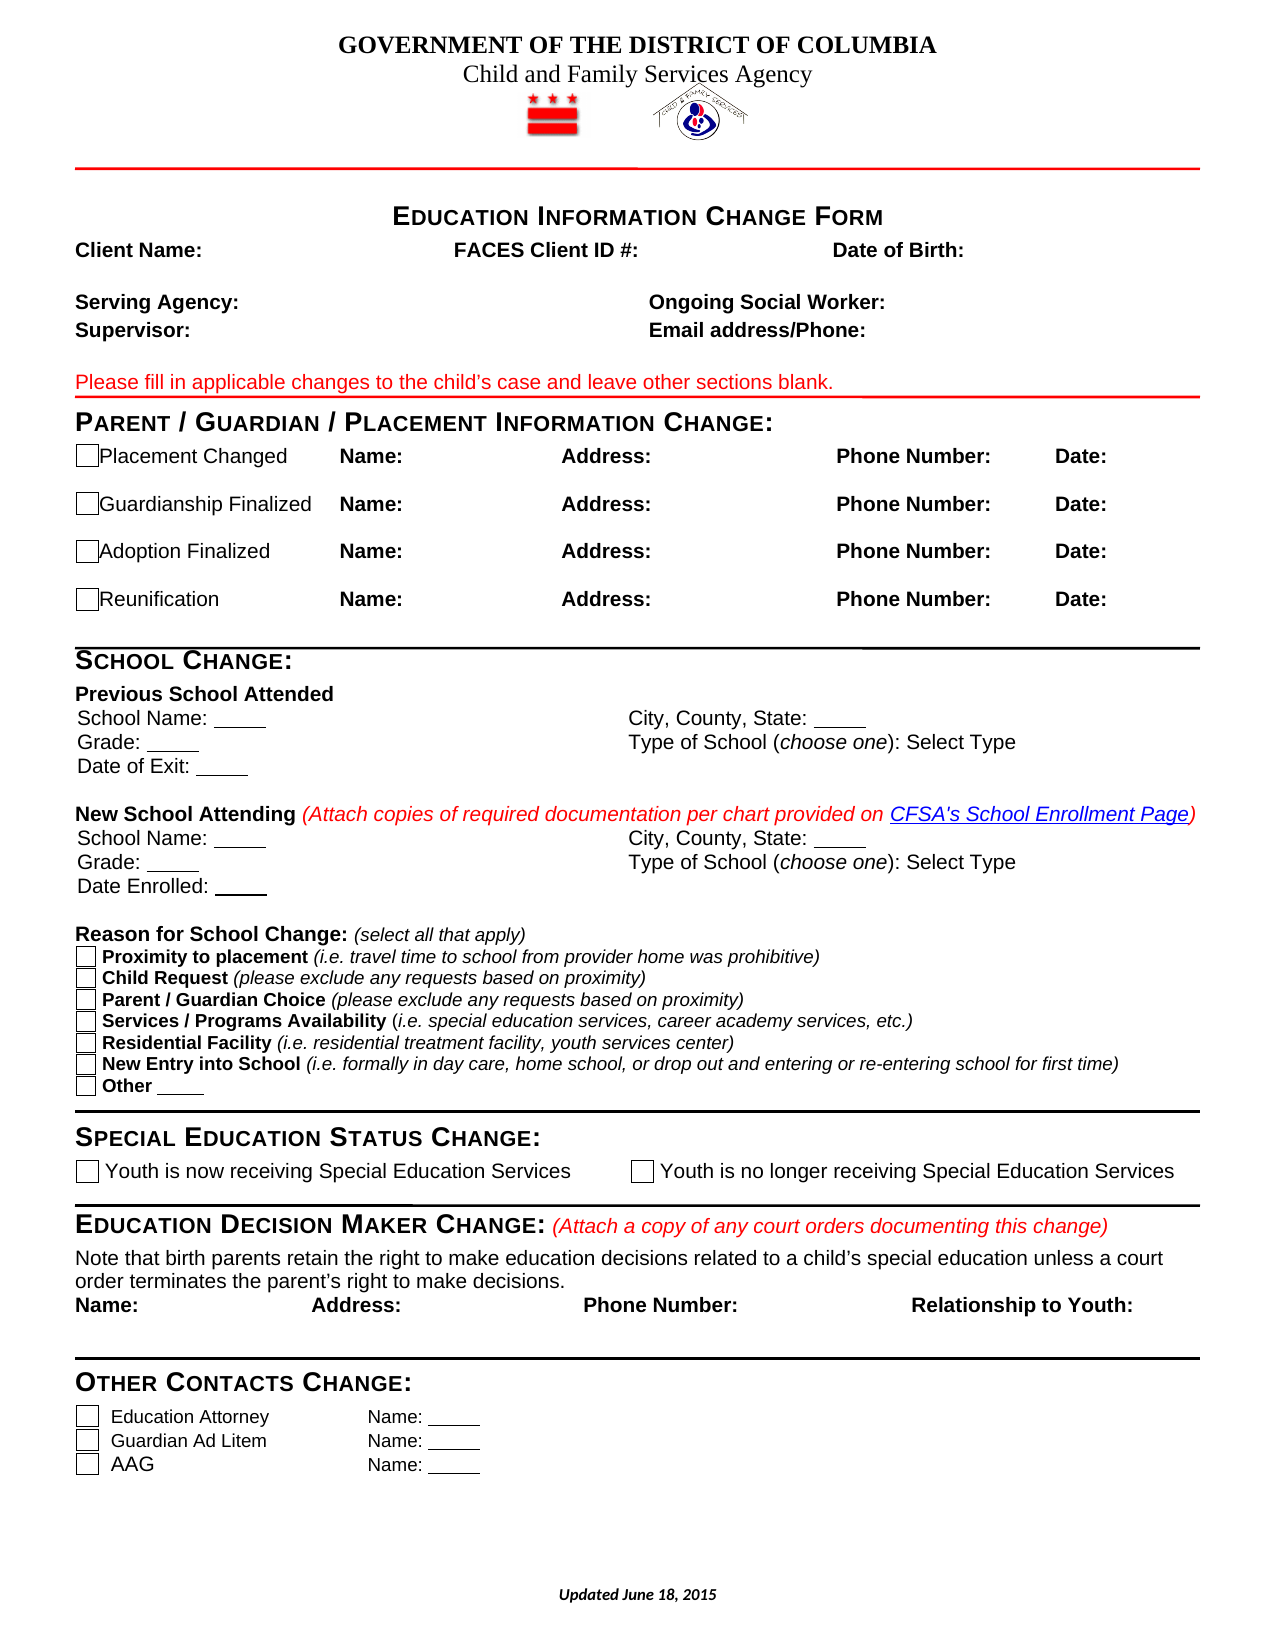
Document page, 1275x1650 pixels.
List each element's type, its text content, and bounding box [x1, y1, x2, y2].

text Please fill in applicable changes to the child’s case and leave other sections blank. [75, 369, 1200, 393]
table_cell Type of School (choose one): [617, 850, 1136, 897]
table_header Phone Number: [572, 1293, 900, 1341]
picture [517, 92, 591, 138]
table_header Client Name: [64, 238, 442, 266]
table_cell Name: [328, 491, 550, 539]
text Proximity to placement (i.e. travel time to school from provider home was prohibitive) [75, 945, 1200, 967]
table_cell Date: [1044, 587, 1211, 644]
text Previous School Attended [75, 682, 1200, 706]
table_cell Name: [328, 539, 550, 587]
table_header Name: [328, 444, 550, 491]
table_header Date of Birth: [821, 238, 1200, 266]
text New School Attending (Attach copies of required documentation per chart provided on CFSA's School Enrollment Page) [75, 802, 1200, 826]
table_cell Address: [550, 491, 825, 539]
table_cell Address: [550, 539, 825, 587]
subtitle School Change: [75, 650, 1200, 676]
table_header Serving Agency: Supervisor: [64, 290, 637, 346]
table_cell Guardianship Finalized [64, 491, 328, 539]
text Note that birth parents retain the right to make education decisions related to a child’s special education unless a court order terminates the parent’s right to make decisions. [75, 1245, 1200, 1293]
table_header School Name: [66, 706, 617, 730]
table_header Address: [300, 1293, 572, 1341]
text Reason for School Change: (select all that apply) [75, 921, 1200, 945]
table_header Name: [356, 1404, 1211, 1428]
table_cell Date: [1044, 539, 1211, 587]
table_cell Address: [550, 587, 825, 644]
table_cell Adoption Finalized [64, 539, 328, 587]
table_header Name: [64, 1293, 300, 1341]
table_header City, County, State: [617, 706, 1136, 730]
table_cell Name: [328, 587, 550, 644]
table_cell Reunification [64, 587, 328, 644]
table_cell Phone Number: [825, 539, 1044, 587]
subtitle Education Information Change Form [75, 200, 1200, 231]
table_cell Date: [1044, 491, 1211, 539]
table_cell Name: [356, 1428, 1211, 1452]
text Services / Programs Availability (i.e. special education services, career academy services, etc.) [75, 1010, 1200, 1032]
table_cell Guardian Ad Litem [64, 1428, 356, 1452]
text Residential Facility (i.e. residential treatment facility, youth services center) [75, 1032, 1200, 1053]
table_cell AAG [64, 1452, 356, 1476]
text Other [75, 1075, 1200, 1096]
table_header Youth is no longer receiving Special Education Services [619, 1159, 1209, 1183]
table_cell Type of School (choose one): [617, 730, 1136, 778]
table_header Date: [1044, 444, 1211, 491]
table_header Ongoing Social Worker: Email address/Phone: [638, 290, 1211, 346]
table_header FACES Client ID #: [443, 238, 821, 266]
table_header Youth is now receiving Special Education Services [64, 1159, 619, 1183]
text Child Request (please exclude any requests based on proximity) [75, 967, 1200, 988]
table_header School Name: [66, 826, 617, 849]
table_header Address: [550, 444, 825, 491]
subtitle Other Contacts Change: [75, 1366, 1200, 1397]
table_header Placement Changed [64, 444, 328, 491]
table_header Phone Number: [825, 444, 1044, 491]
table_cell Phone Number: [825, 491, 1044, 539]
text Parent / Guardian Choice (please exclude any requests based on proximity) [75, 988, 1200, 1010]
subtitle Special Education Status Change: [75, 1121, 1200, 1153]
table_header Education Attorney [64, 1404, 356, 1428]
table_cell Phone Number: [825, 587, 1044, 644]
text New Entry into School (i.e. formally in day care, home school, or drop out and entering or re-entering school for first time) [75, 1053, 1200, 1075]
table_header Relationship to Youth: [900, 1293, 1211, 1341]
table_cell Grade: Date Enrolled: [66, 850, 617, 897]
table_cell Name: [356, 1452, 1211, 1476]
table_header City, County, State: [617, 826, 1136, 849]
picture [651, 82, 756, 143]
subtitle Education Decision Maker Change: (Attach a copy of any court orders documenting this change) [75, 1208, 1200, 1239]
table_cell Grade: Date of Exit: [66, 730, 617, 778]
subtitle Parent / Guardian / Placement Information Change: [75, 406, 1200, 437]
